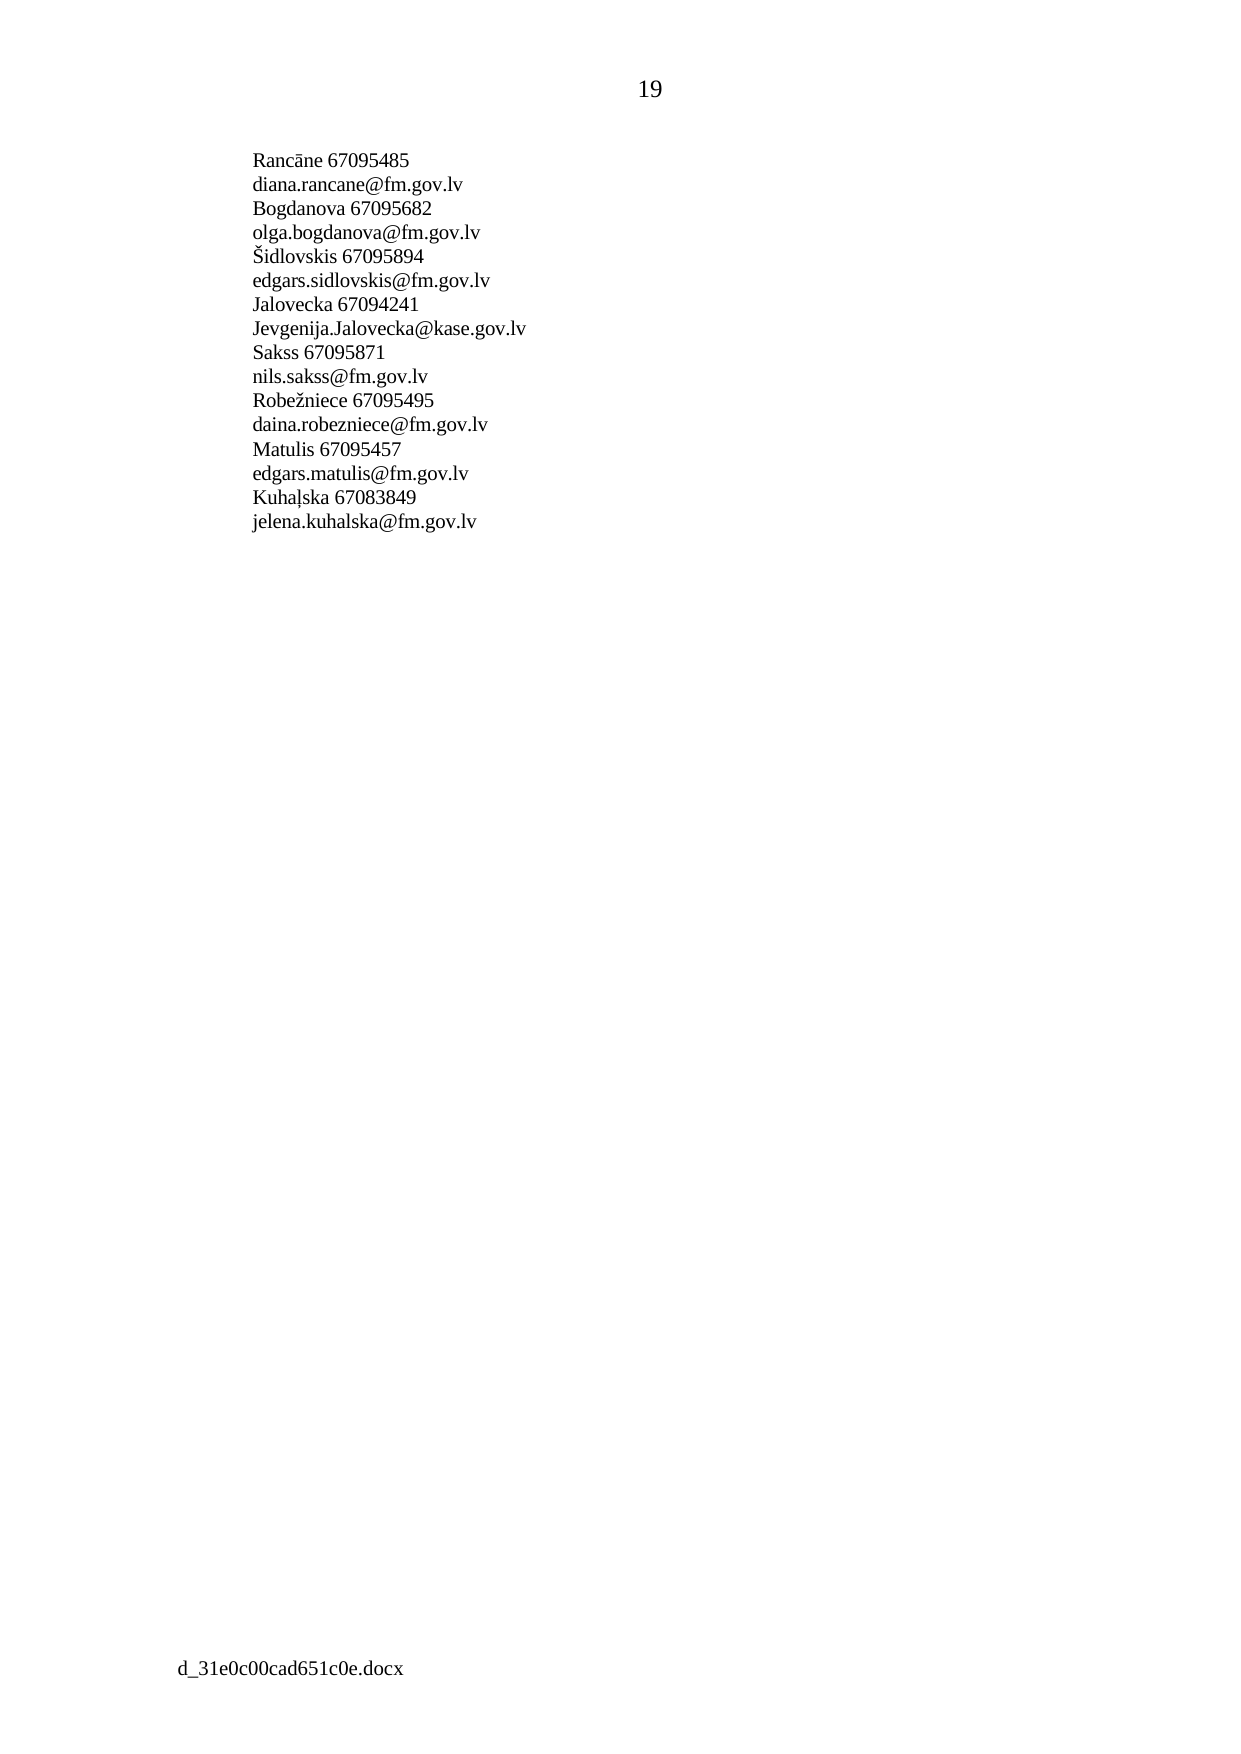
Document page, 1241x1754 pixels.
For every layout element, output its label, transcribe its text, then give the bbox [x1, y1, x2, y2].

text olga.bogdanova@fm.gov.lv [177, 220, 1122, 244]
text Jalovecka 67094241 [177, 292, 1122, 316]
text Kuhaļska 67083849 [177, 484, 1122, 509]
text edgars.sidlovskis@fm.gov.lv [177, 268, 1122, 292]
text Robežniece 67095495 [177, 388, 1122, 412]
text Jevgenija.Jalovecka@kase.gov.lv [177, 316, 1122, 340]
text Sakss 67095871 [177, 340, 1122, 364]
text Bogdanova 67095682 [177, 196, 1122, 220]
text jelena.kuhalska@fm.gov.lv [177, 509, 1122, 533]
text diana.rancane@fm.gov.lv [177, 172, 1122, 196]
text Rancāne 67095485 [177, 148, 1122, 172]
text Šidlovskis 67095894 [177, 244, 1122, 268]
text edgars.matulis@fm.gov.lv [177, 461, 1122, 484]
text daina.robezniece@fm.gov.lv [177, 412, 1122, 436]
text nils.sakss@fm.gov.lv [177, 364, 1122, 388]
text Matulis 67095457 [177, 436, 1122, 461]
